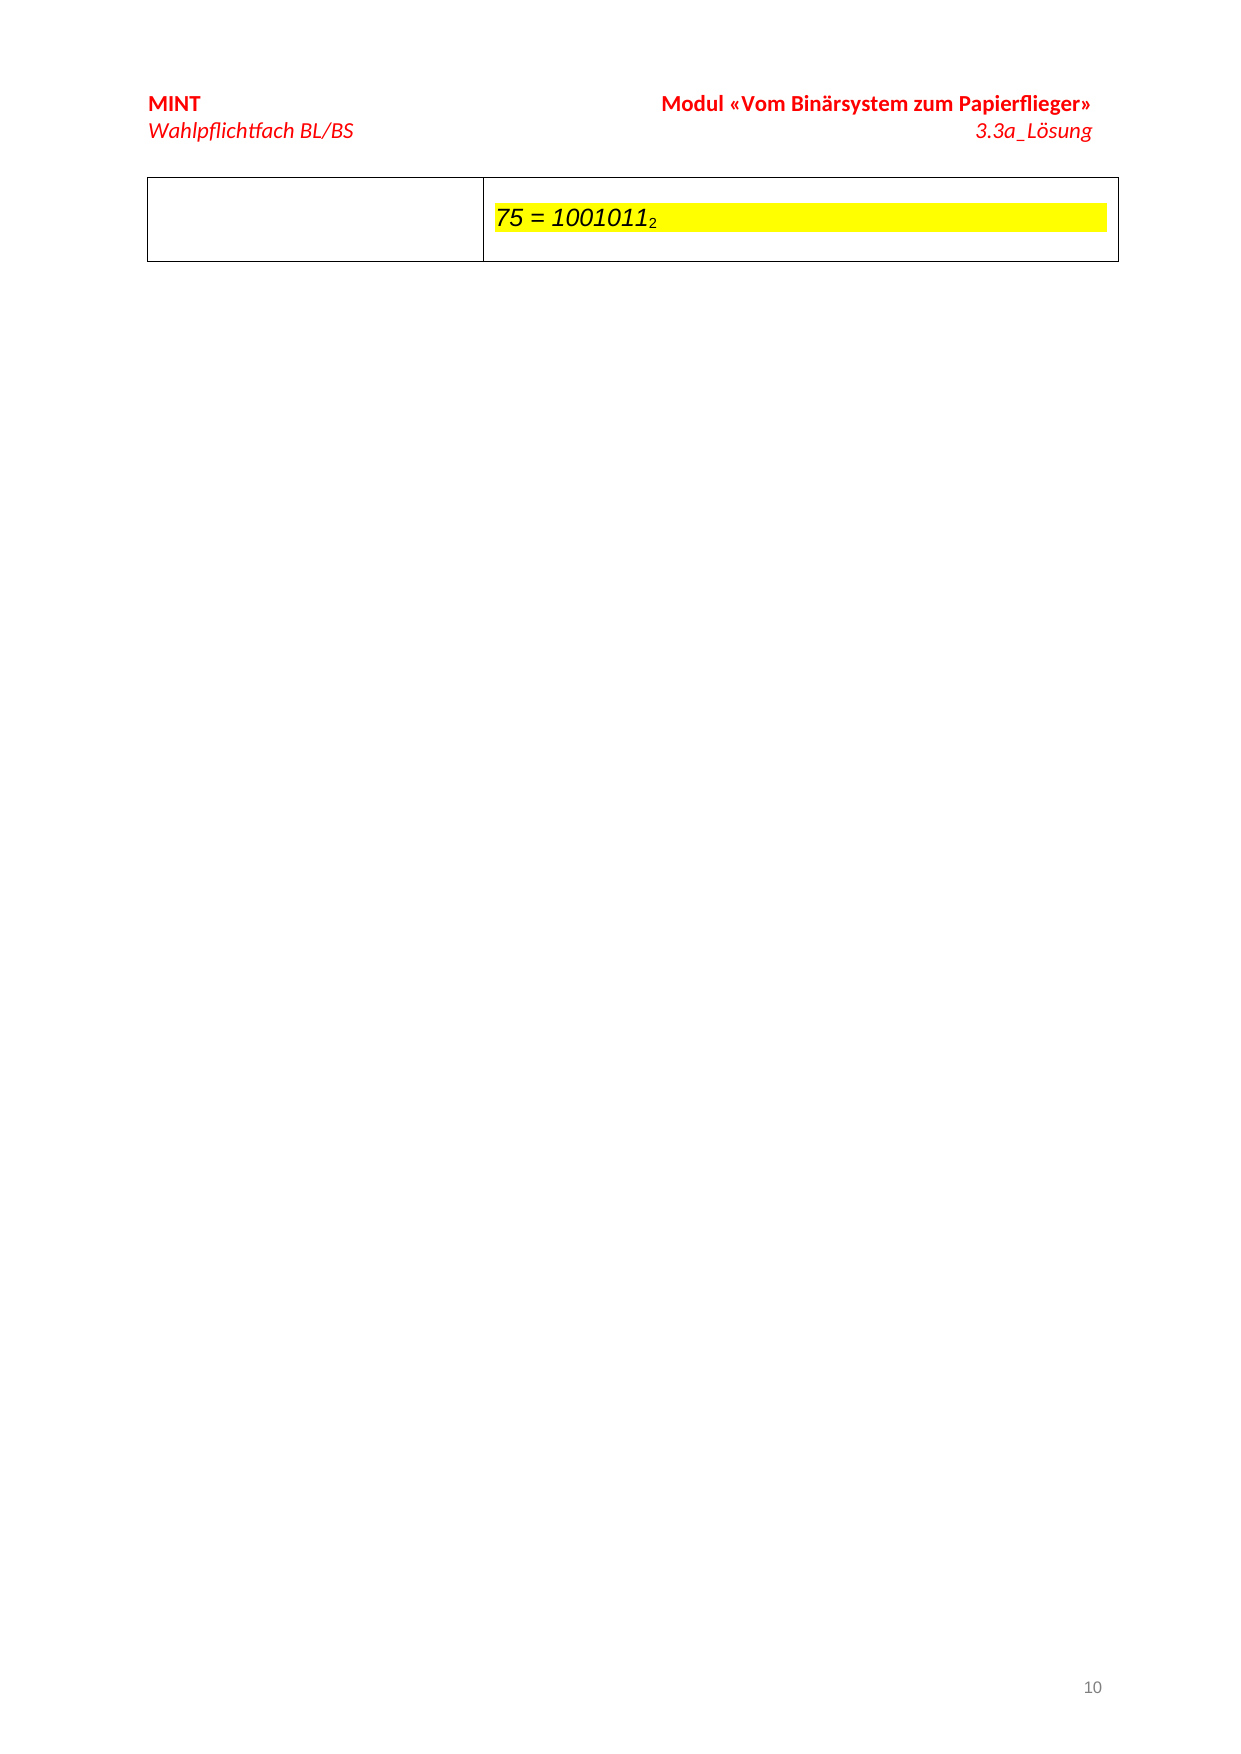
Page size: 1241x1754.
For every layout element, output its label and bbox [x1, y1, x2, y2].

table_cell [484, 178, 1118, 261]
table_cell [148, 178, 483, 261]
